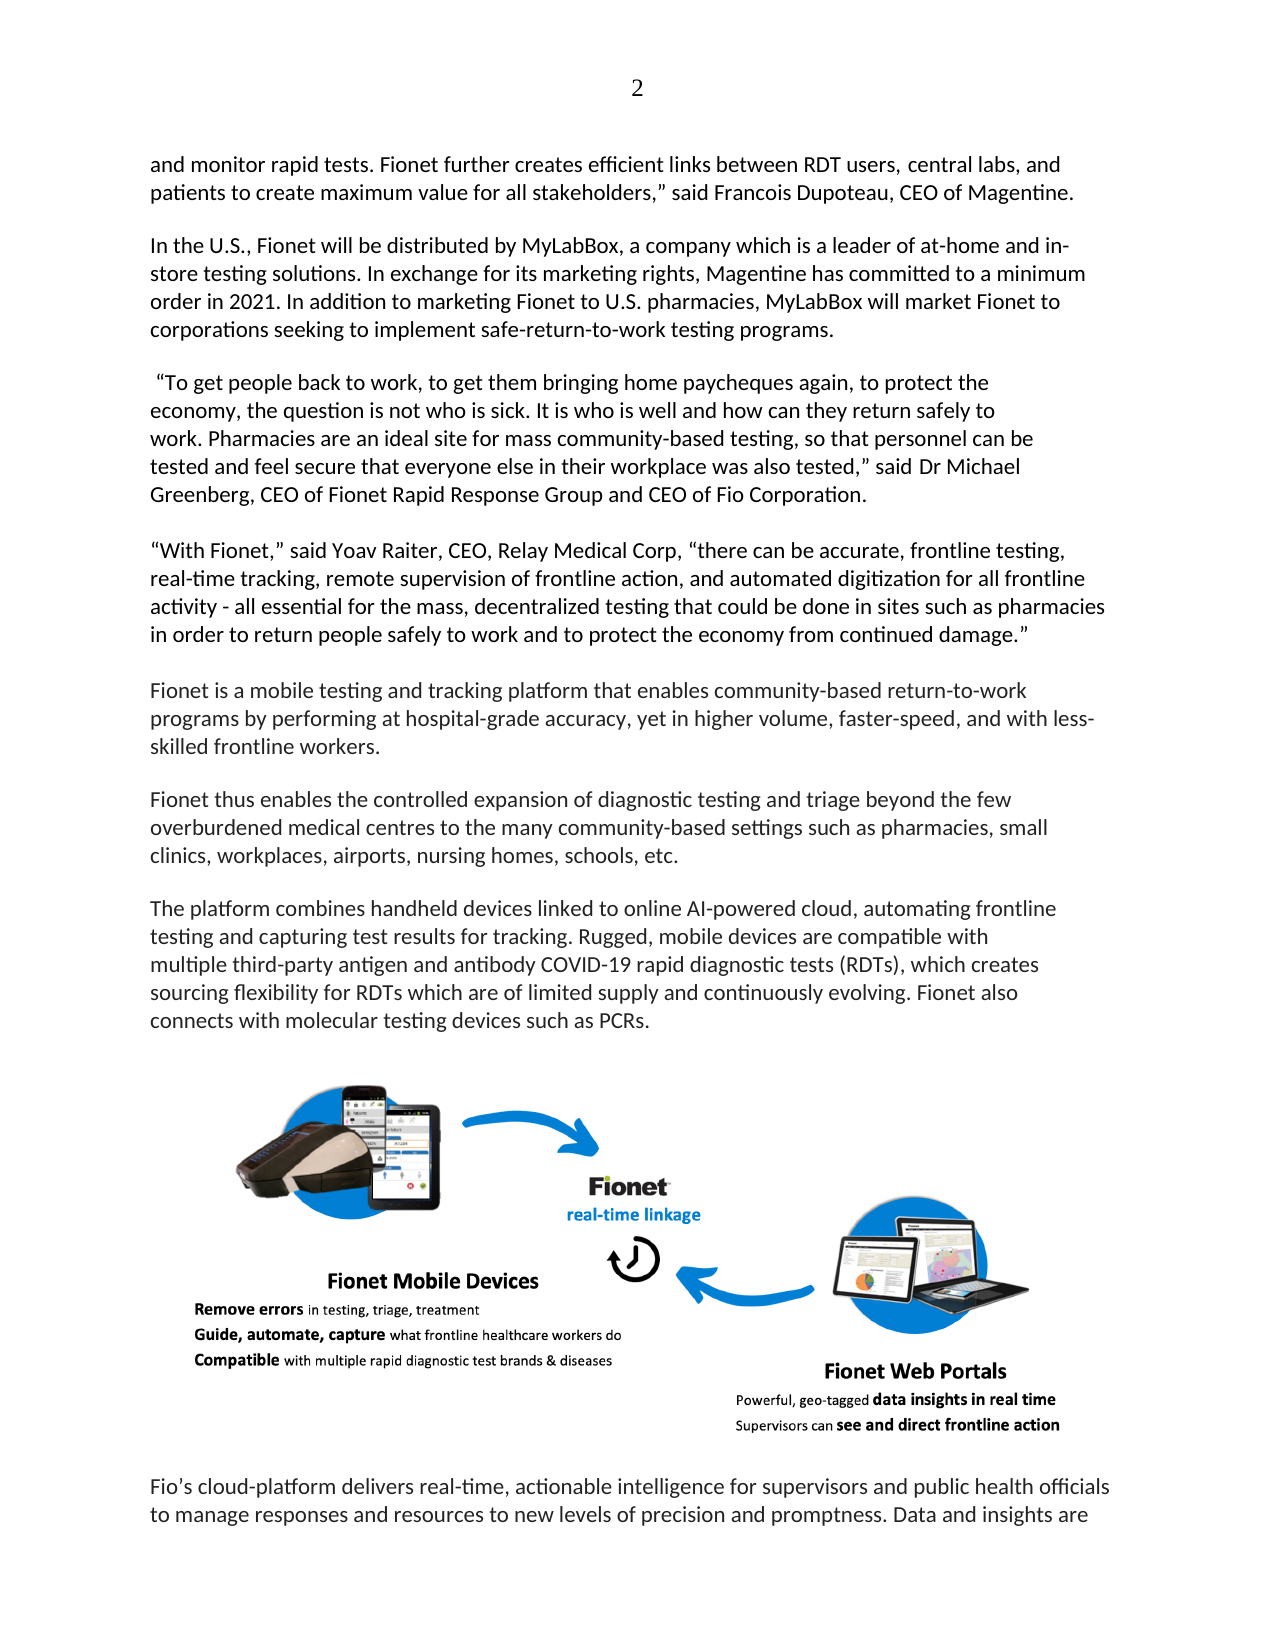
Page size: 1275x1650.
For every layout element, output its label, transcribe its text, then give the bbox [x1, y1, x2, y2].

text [150, 150, 1113, 206]
text “With Fionet,” said Yoav Raiter, CEO, Relay Medical Corp, “there can be accurate, frontline testing, real-time tracking, remote supervision of frontline action, and automated digitization for all frontline activity - all essential for the mass, decentralized testing that could be done in sites such as pharmacies in order to return people safely to work and to protect the economy from continued damage.” Fionet is a mobile testing and tracking platform that enables community-based return-to-work programs by performing at hospital-grade accuracy, yet in higher volume, faster-speed, and with less-skilled frontline workers. [150, 536, 1113, 760]
text Fionet thus enables the controlled expansion of diagnostic testing and triage beyond the few overburdened medical centres to the many community-based settings such as pharmacies, small clinics, workplaces, airports, nursing homes, schools, etc. [150, 785, 1113, 869]
text “To get people back to work, to get them bringing home paycheques again, to protect the economy, the question is not who is sick. It is who is well and how can they return safely to work. Pharmacies are an ideal site for mass community-based testing, so that personnel can be tested and feel secure that everyone else in their workplace was also tested,” said Dr Michael Greenberg, CEO of Fionet Rapid Response Group and CEO of Fio Corporation. [150, 368, 1061, 508]
text In the U.S., Fionet will be distributed by MyLabBox, a company which is a leader of at-home and in-store testing solutions. In exchange for its marketing rights, Magentine has committed to a minimum order in 2021. In addition to marketing Fionet to U.S. pharmacies, MyLabBox will market Fionet to corporations seeking to implement safe-return-to-work testing programs. [150, 231, 1113, 343]
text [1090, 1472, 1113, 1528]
picture [188, 1062, 1075, 1448]
text The platform combines handheld devices linked to online AI-powered cloud, automating frontline testing and capturing test results for tracking. Rugged, mobile devices are compatible with multiple third-party antigen and antibody COVID-19 rapid diagnostic tests (RDTs), which creates sourcing flexibility for RDTs which are of limited supply and continuously evolving. Fionet also connects with molecular testing devices such as PCRs. [150, 894, 1061, 1034]
